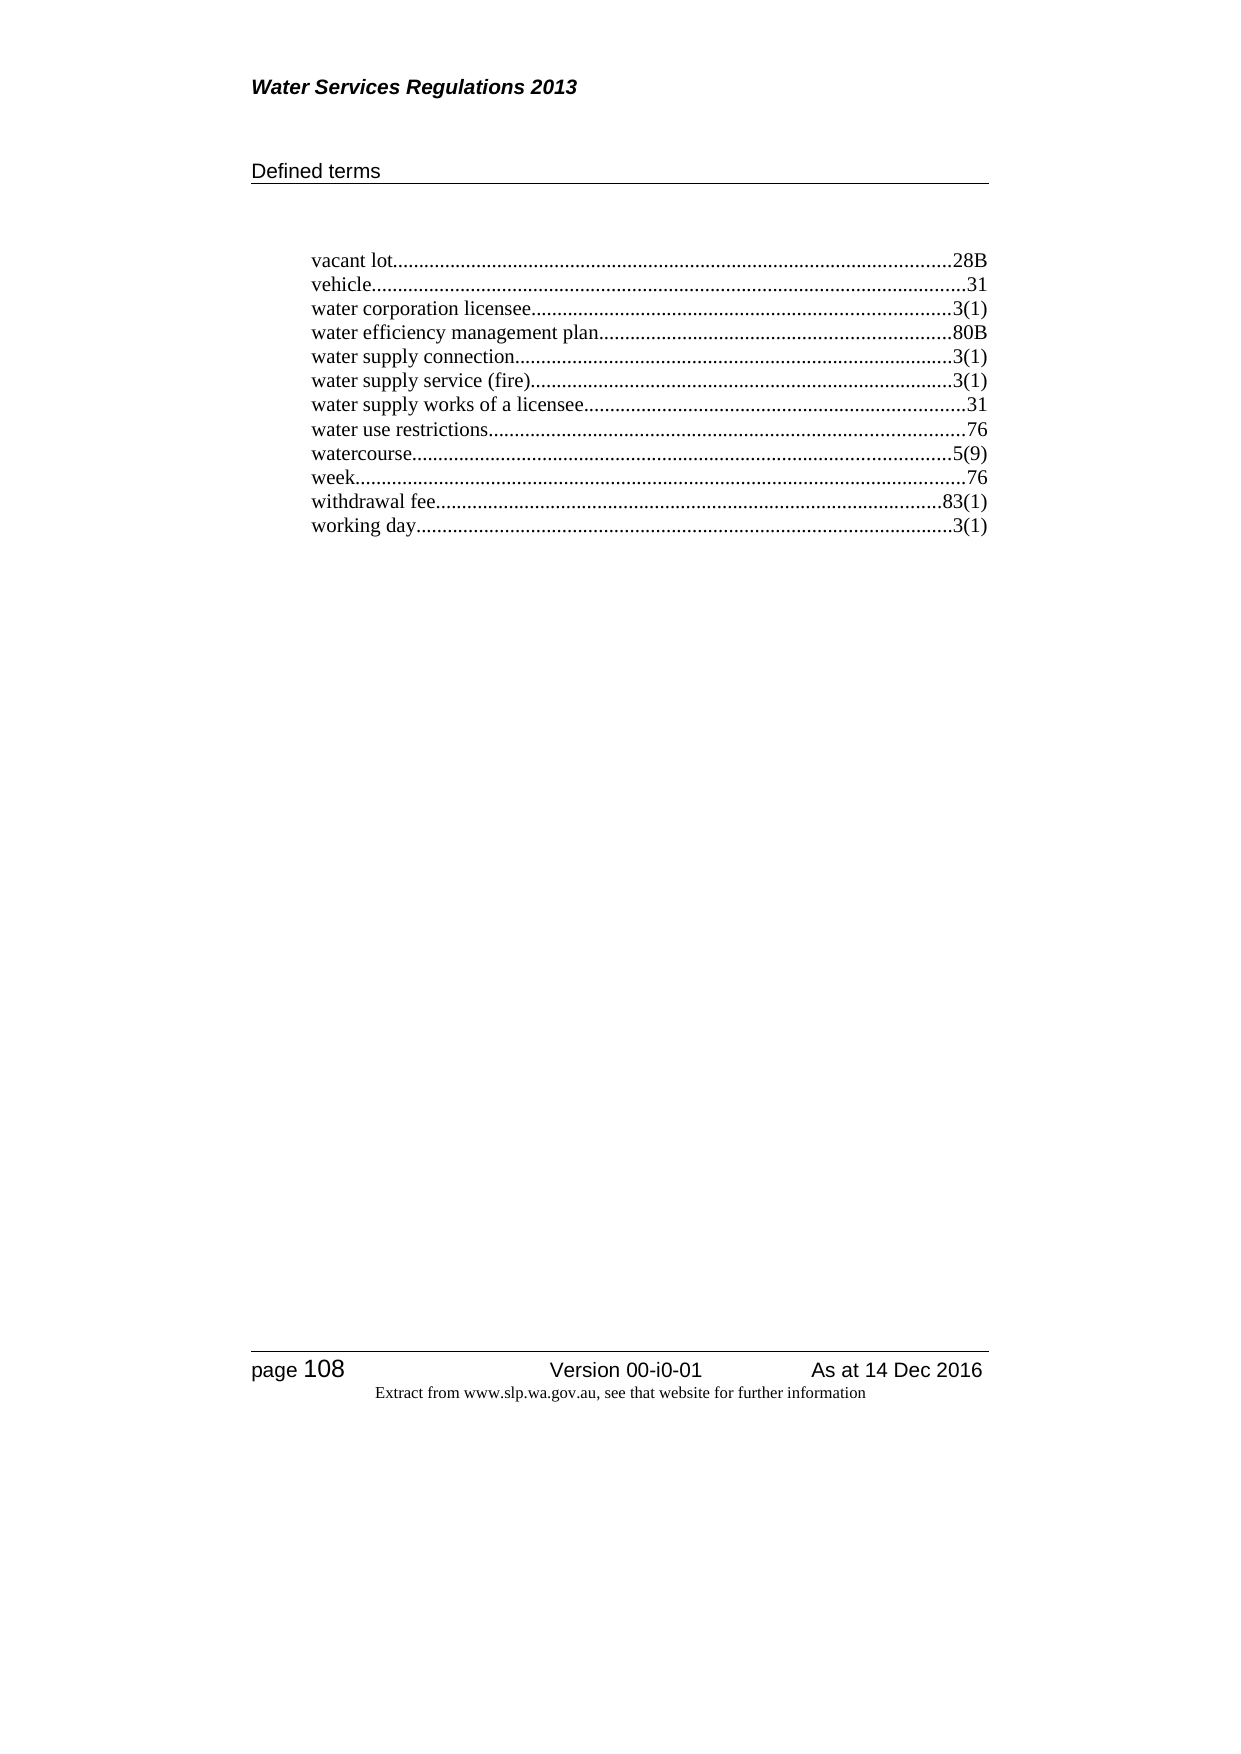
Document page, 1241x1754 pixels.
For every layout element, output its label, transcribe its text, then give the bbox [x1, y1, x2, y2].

text water supply works of a licensee 31 [311, 392, 929, 416]
text water corporation licensee 3(1) [311, 296, 929, 320]
text week 76 [311, 464, 929, 489]
text water efficiency management plan 80B [311, 320, 929, 344]
text water supply connection 3(1) [311, 344, 929, 368]
text watercourse 5(9) [311, 441, 929, 464]
text water supply service (fire) 3(1) [311, 368, 929, 392]
text vacant lot 28B [311, 248, 929, 272]
text working day 3(1) [311, 513, 929, 537]
text withdrawal fee 83(1) [311, 489, 929, 513]
text water use restrictions 76 [311, 416, 929, 441]
text vehicle 31 [311, 272, 929, 296]
